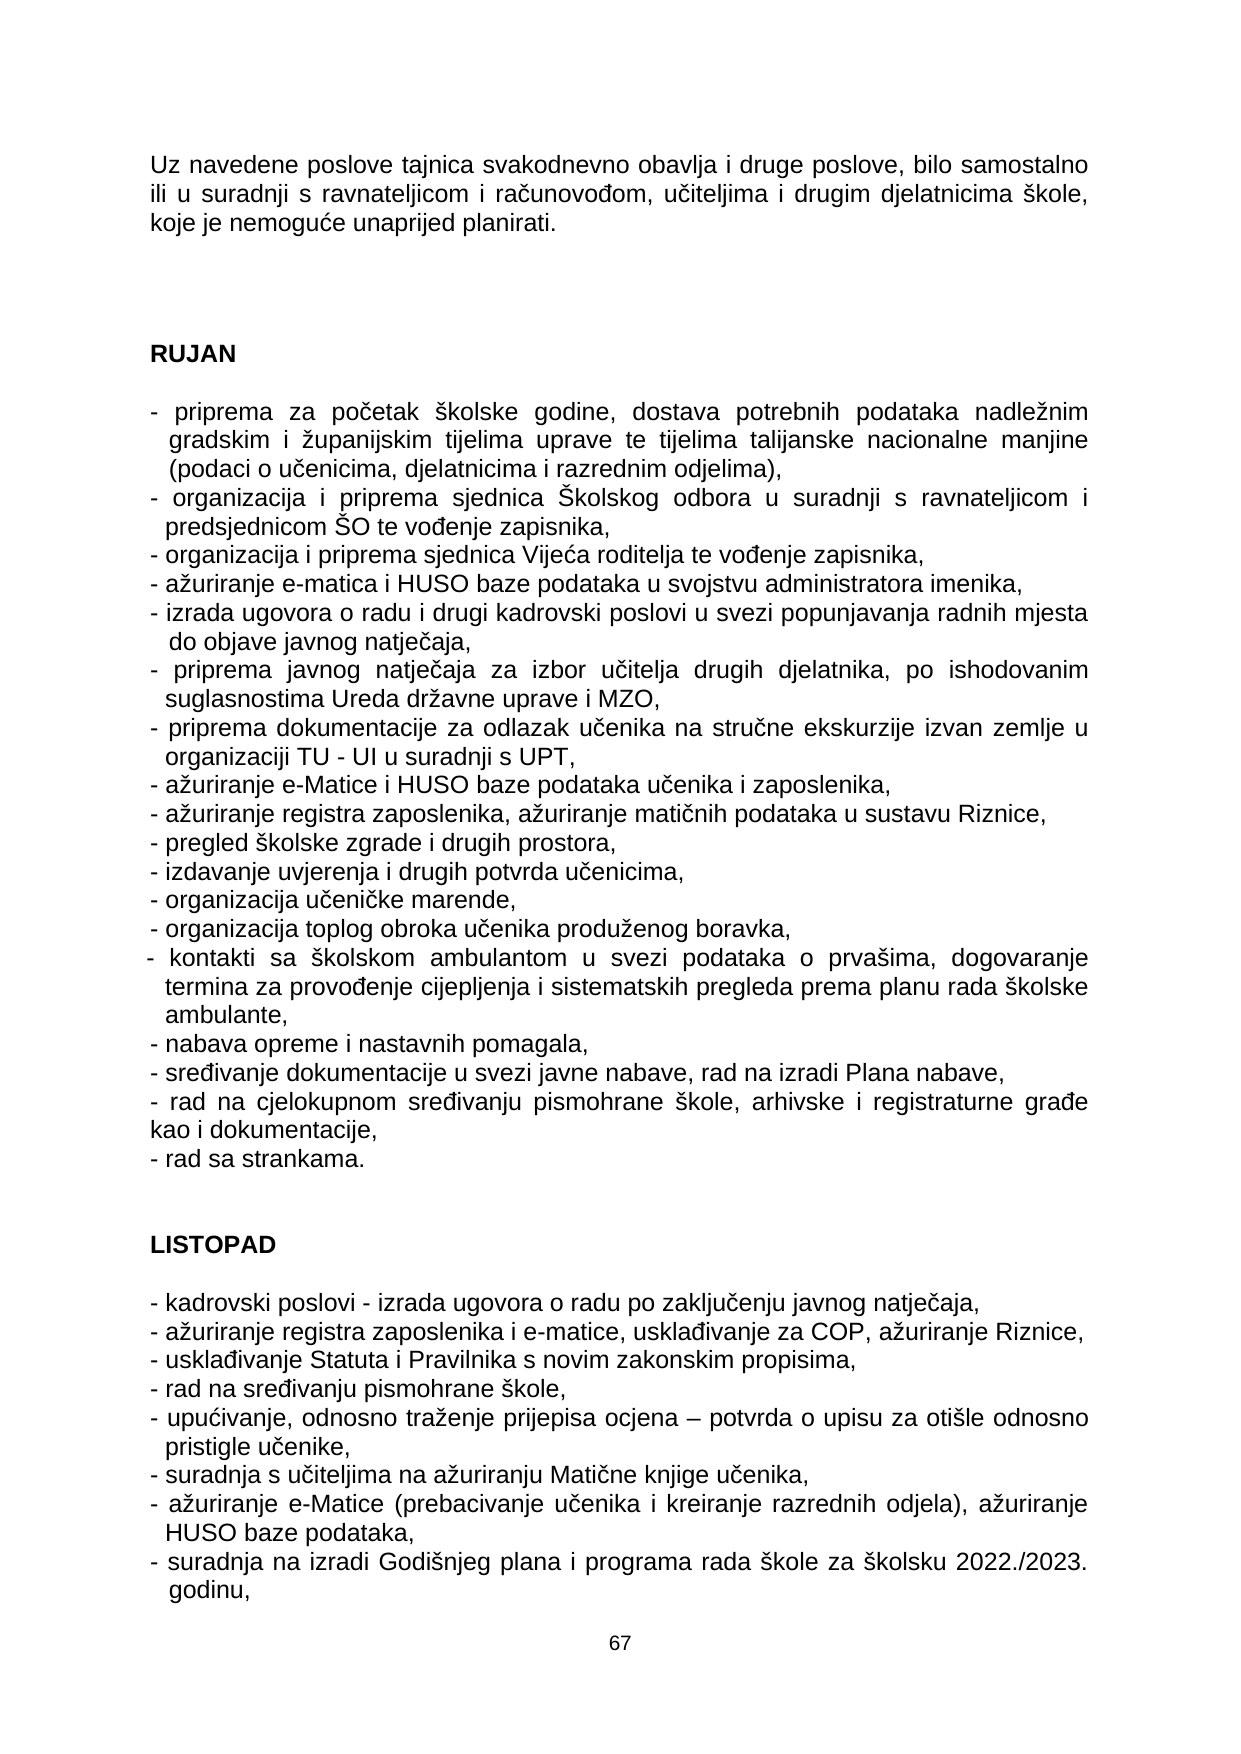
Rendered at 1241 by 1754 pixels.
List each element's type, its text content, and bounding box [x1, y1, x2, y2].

text - organizacija i priprema sjednica Vijeća roditelja te vođenje zapisnika, [150, 540, 1090, 569]
text - ažuriranje e-Matice (prebacivanje učenika i kreiranje razrednih odjela), ažuriranje HUSO baze podataka, [150, 1489, 1090, 1546]
text - organizacija i priprema sjednica Školskog odbora u suradnji s ravnateljicom i predsjednicom ŠO te vođenje zapisnika, [150, 483, 1090, 540]
text - priprema javnog natječaja za izbor učitelja drugih djelatnika, po ishodovanim suglasnostima Ureda državne uprave i MZO, [150, 655, 1090, 713]
text - ažuriranje e-matica i HUSO baze podataka u svojstvu administratora imenika, [150, 569, 1090, 598]
text - pregled školske zgrade i drugih prostora, [150, 828, 1090, 856]
text Uz navedene poslove tajnica svakodnevno obavlja i druge poslove, bilo samostalno ili u suradnji s ravnateljicom i računovođom, učiteljima i drugim djelatnicima škole, koje je nemoguće unaprijed planirati. [150, 150, 1090, 236]
text - izdavanje uvjerenja i drugih potvrda učenicima, [150, 856, 1090, 885]
text - priprema dokumentacije za odlazak učenika na stručne ekskurzije izvan zemlje u organizaciji TU - UI u suradnji s UPT, [150, 713, 1090, 770]
text - izrada ugovora o radu i drugi kadrovski poslovi u svezi popunjavanja radnih mjesta do objave javnog natječaja, [150, 598, 1090, 655]
text - kadrovski poslovi - izrada ugovora o radu po zaključenju javnog natječaja, [150, 1288, 1090, 1316]
text - rad na cjelokupnom sređivanju pismohrane škole, arhivske i registraturne građe kao i dokumentacije, [150, 1086, 1090, 1144]
text - kontakti sa školskom ambulantom u svezi podataka o prvašima, dogovaranje termina za provođenje cijepljenja i sistematskih pregleda prema planu rada školske ambulante, [146, 943, 1090, 1029]
text - suradnja na izradi Godišnjeg plana i programa rada škole za školsku 2022./2023. godinu, [150, 1546, 1090, 1604]
text LISTOPAD [150, 1230, 1090, 1259]
text - ažuriranje registra zaposlenika i e-matice, usklađivanje za COP, ažuriranje Riznice, [150, 1316, 1090, 1345]
text - ažuriranje registra zaposlenika, ažuriranje matičnih podataka u sustavu Riznice, [150, 799, 1090, 828]
text - nabava opreme i nastavnih pomagala, [150, 1029, 1090, 1058]
text - usklađivanje Statuta i Pravilnika s novim zakonskim propisima, [150, 1345, 1090, 1374]
text - priprema za početak školske godine, dostava potrebnih podataka nadležnim gradskim i županijskim tijelima uprave te tijelima talijanske nacionalne manjine (podaci o učenicima, djelatnicima i razrednim odjelima), [150, 396, 1090, 483]
text - upućivanje, odnosno traženje prijepisa ocjena – potvrda o upisu za otišle odnosno pristigle učenike, [150, 1403, 1090, 1460]
text - ažuriranje e-Matice i HUSO baze podataka učenika i zaposlenika, [150, 770, 1090, 799]
text - suradnja s učiteljima na ažuriranju Matične knjige učenika, [150, 1460, 1090, 1489]
text - organizacija učeničke marende, [150, 885, 1090, 914]
text - rad na sređivanju pismohrane škole, [150, 1374, 1090, 1403]
text - sređivanje dokumentacije u svezi javne nabave, rad na izradi Plana nabave, [150, 1058, 1090, 1086]
text RUJAN [150, 339, 1090, 368]
text - rad sa strankama. [150, 1144, 1090, 1173]
text - organizacija toplog obroka učenika produženog boravka, [150, 914, 1090, 943]
